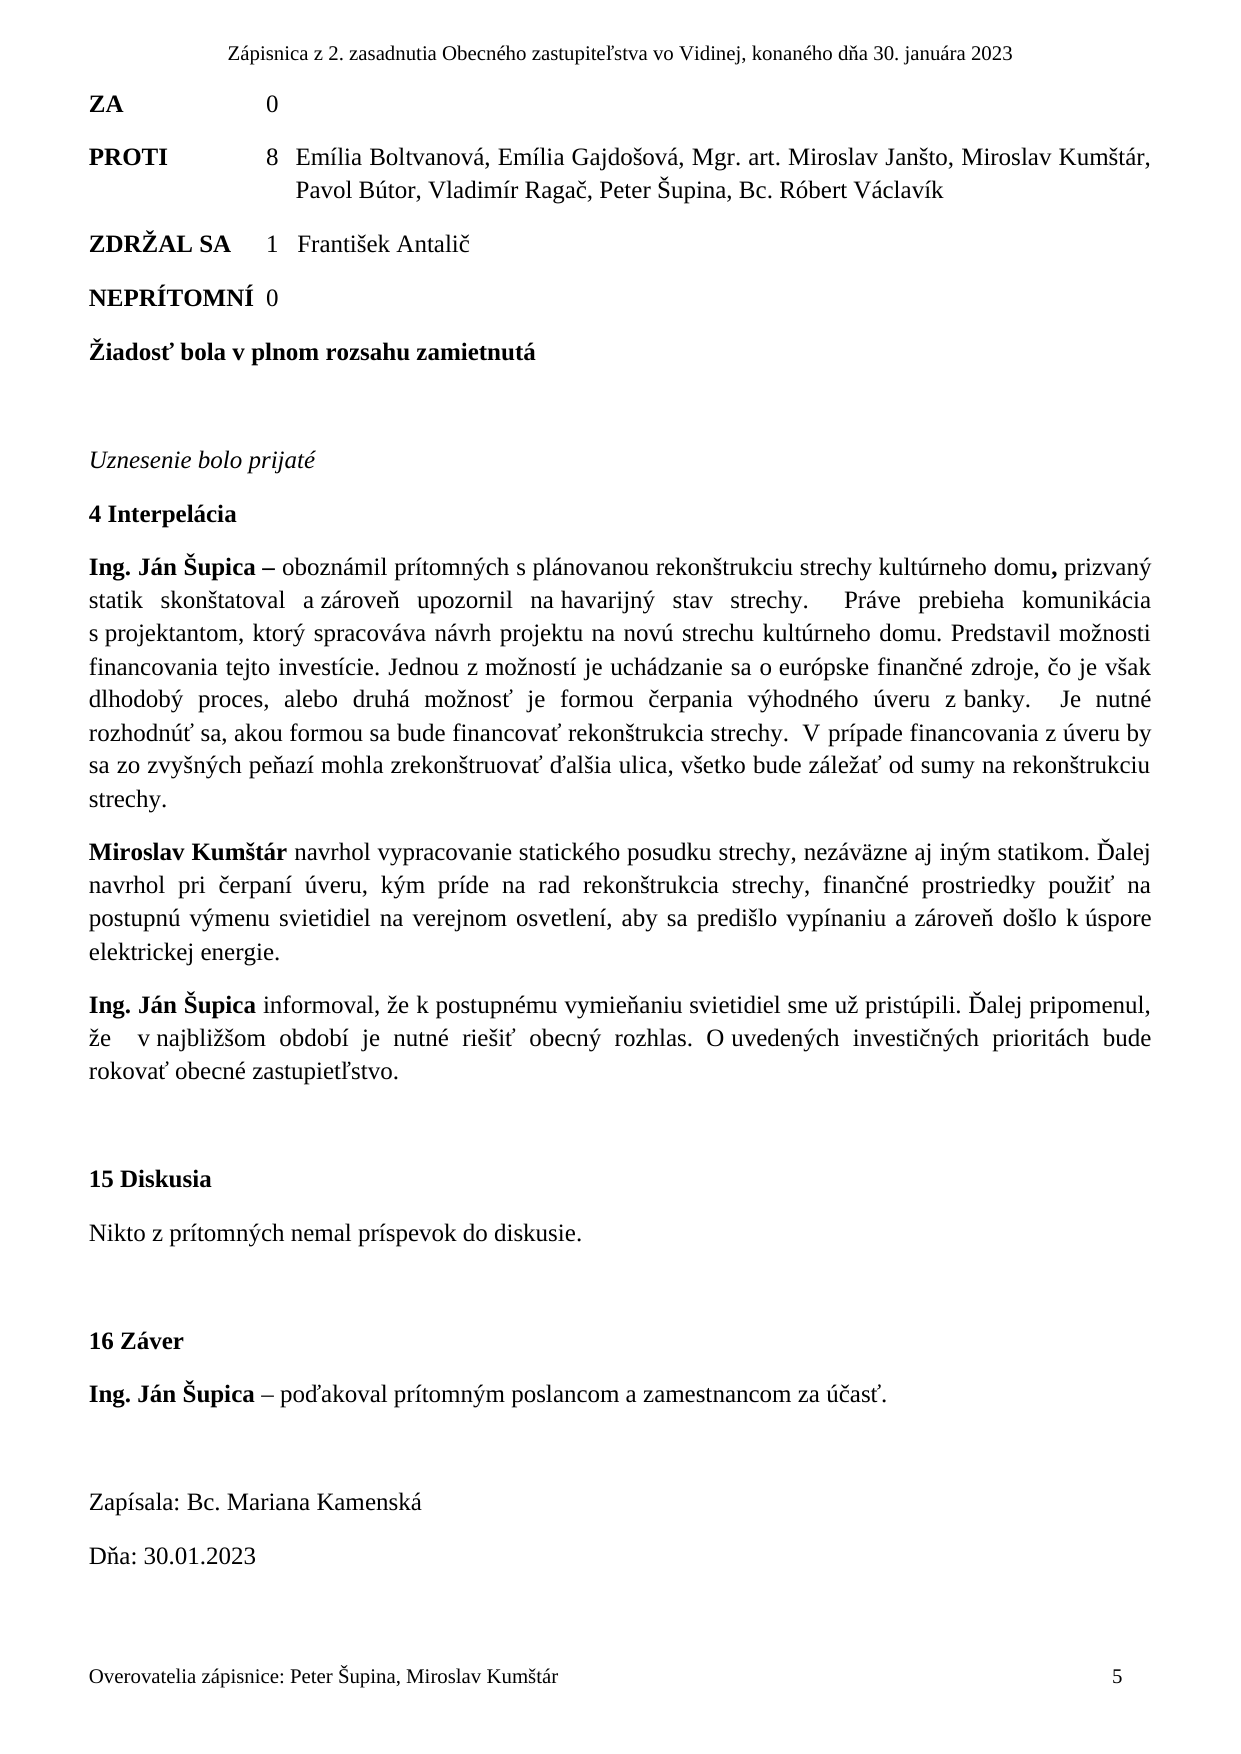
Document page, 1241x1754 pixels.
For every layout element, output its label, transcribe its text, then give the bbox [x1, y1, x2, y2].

text ZA 0 [89, 89, 1152, 117]
text Žiadosť bola v plnom rozsahu zamietnutá [89, 337, 1152, 366]
text 16 Záver [89, 1326, 1152, 1354]
text Dňa: 30.01.2023 [89, 1541, 1152, 1570]
text Nikto z prítomných nemal príspevok do diskusie. [89, 1218, 1152, 1247]
text Ing. Ján Šupica – poďakoval prítomným poslancom a zamestnancom za účasť. [89, 1379, 1152, 1408]
text 4 Interpelácia [89, 499, 1152, 527]
text ZDRŽAL SA 1 František Antalič [89, 229, 1152, 258]
text Miroslav Kumštár navrhol vypracovanie statického posudku strechy, nezáväzne aj iným statikom. Ďalej navrhol pri čerpaní úveru, kým príde na rad rekonštrukcia strechy, finančné prostriedky použiť na postupnú výmenu svietidiel na verejnom osvetlení, aby sa predišlo vypínaniu a zároveň došlo k úspore elektrickej energie. [89, 837, 1152, 965]
text Ing. Ján Šupica informoval, že k postupnému vymieňaniu svietidiel sme už pristúpili. Ďalej pripomenul, že v najbližšom období je nutné riešiť obecný rozhlas. O uvedených investičných prioritách bude rokovať obecné zastupietľstvo. [89, 990, 1152, 1085]
text NEPRÍTOMNÍ 0 [89, 283, 1152, 312]
text Zapísala: Bc. Mariana Kamenská [89, 1487, 1152, 1516]
text Uznesenie bolo prijaté [89, 445, 1152, 473]
text Ing. Ján Šupica – oboznámil prítomných s plánovanou rekonštrukciu strechy kultúrneho domu, prizvaný statik skonštatoval a zároveň upozornil na havarijný stav strechy. Práve prebieha komunikácia s projektantom, ktorý spracováva návrh projektu na novú strechu kultúrneho domu. Predstavil možnosti financovania tejto investície. Jednou z možností je uchádzanie sa o európske finančné zdroje, čo je však dlhodobý proces, alebo druhá možnosť je formou čerpania výhodného úveru z banky. Je nutné rozhodnúť sa, akou formou sa bude financovať rekonštrukcia strechy. V prípade financovania z úveru by sa zo zvyšných peňazí mohla zrekonštruovať ďalšia ulica, všetko bude záležať od sumy na rekonštrukciu strechy. [89, 552, 1152, 812]
text PROTI 8 Emília Boltvanová, Emília Gajdošová, Mgr. art. Miroslav Janšto, Miroslav Kumštár, Pavol Bútor, Vladimír Ragač, Peter Šupina, Bc. Róbert Václavík [89, 142, 1152, 204]
text 15 Diskusia [89, 1164, 1152, 1193]
